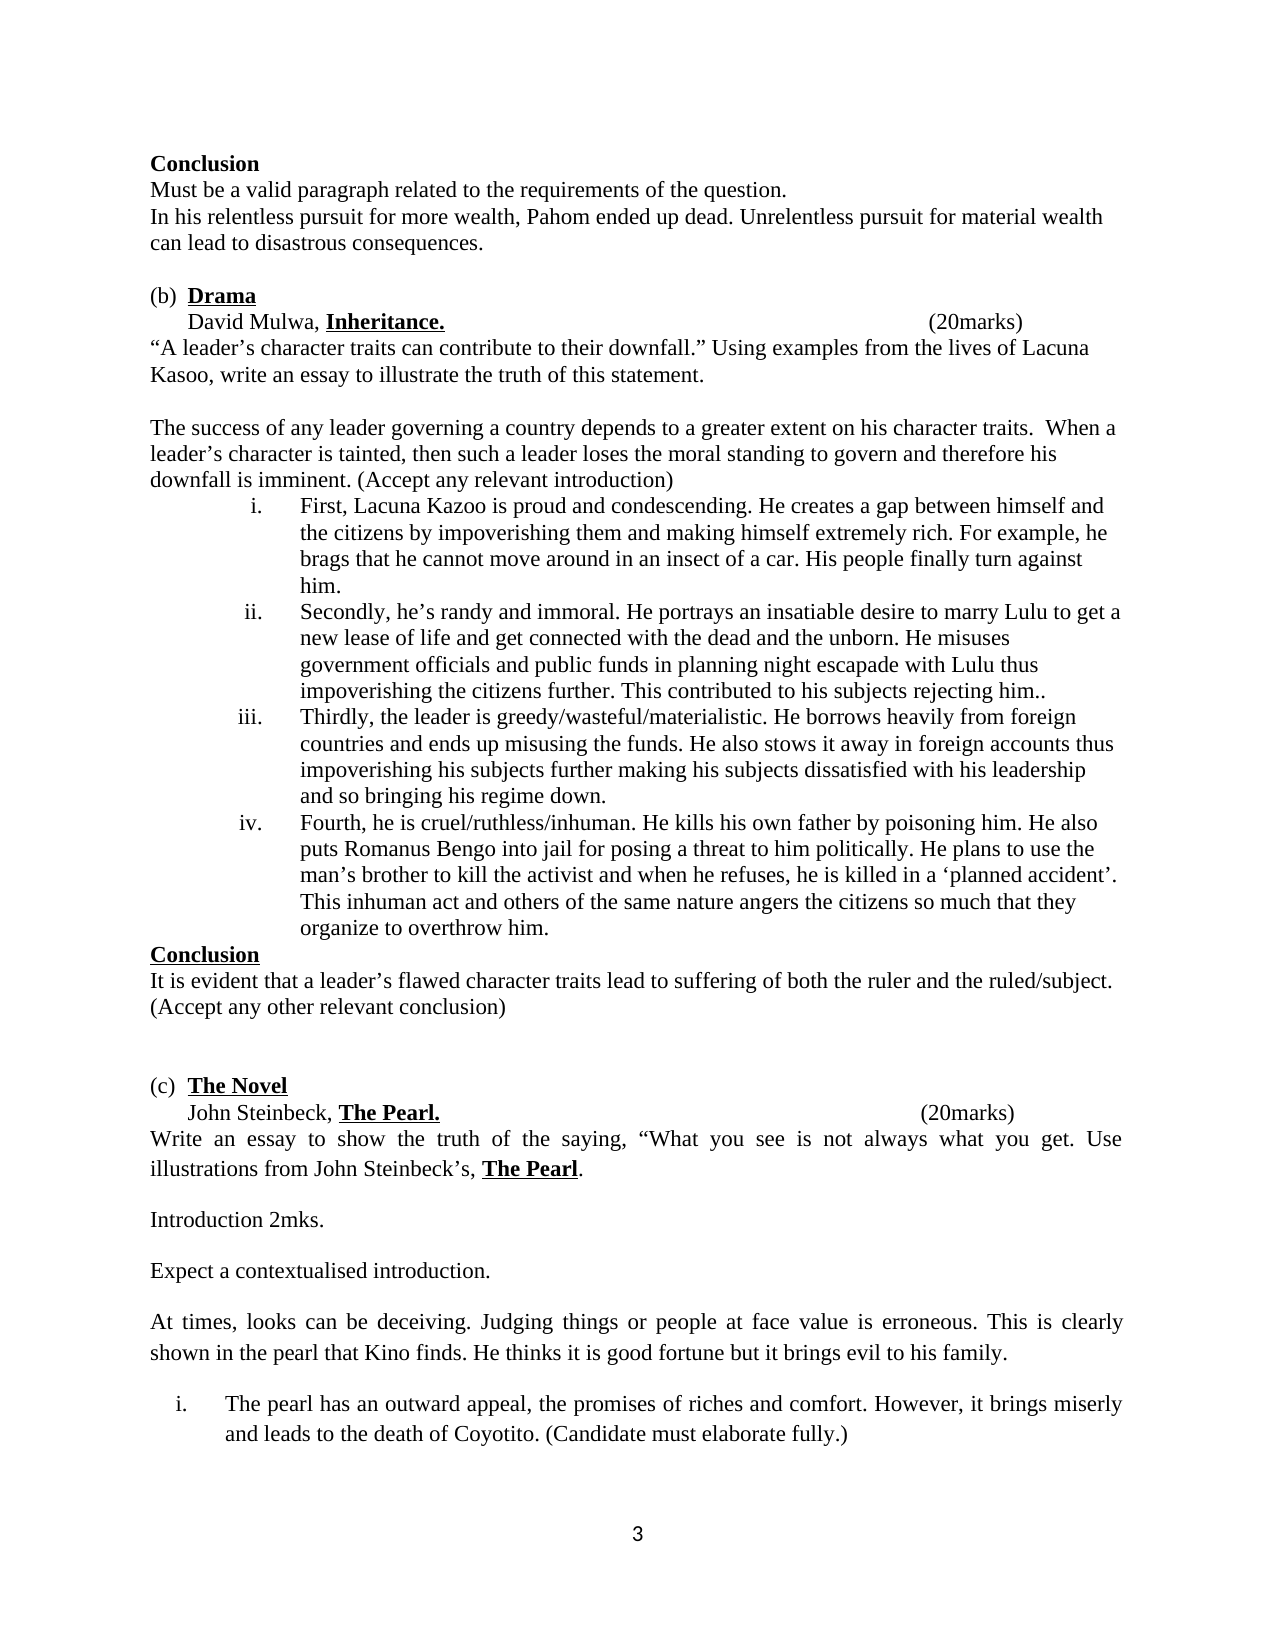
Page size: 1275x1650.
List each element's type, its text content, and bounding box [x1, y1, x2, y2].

list Drama [150, 282, 1125, 308]
list First, Lacuna Kazoo is proud and condescending. He creates a gap between himself and the citizens by impoverishing them and making himself extremely rich. For example, he brags that he cannot move around in an insect of a car. His people finally turn against him. [262, 493, 1125, 598]
text Write an essay to show the truth of the saying, “What you see is not always what you get. Use illustrations from John Steinbeck’s, The Pearl. [150, 1125, 1125, 1182]
text Expect a contextualised introduction. [150, 1257, 1125, 1284]
text It is evident that a leader’s flawed character traits lead to suffering of both the ruler and the ruled/subject. (Accept any other relevant conclusion) [150, 967, 1125, 1020]
text David Mulwa, Inheritance. (20marks) [187, 308, 1125, 334]
text Introduction 2mks. [150, 1206, 1125, 1233]
list Secondly, he’s randy and immoral. He portrays an insatiable desire to marry Lulu to get a new lease of life and get connected with the dead and the unborn. He misuses government officials and public funds in planning night escapade with Lulu thus impoverishing the citizens further. This contributed to his subjects rejecting him.. [262, 598, 1125, 703]
text Conclusion [150, 941, 1125, 967]
text John Steinbeck, The Pearl. (20marks) [187, 1099, 1125, 1125]
text At times, looks can be deceiving. Judging things or people at face value is erroneous. This is clearly shown in the pearl that Kino finds. He thinks it is good fortune but it brings evil to his family. [150, 1308, 1125, 1365]
list The pearl has an outward appeal, the promises of riches and comfort. However, it brings miserly and leads to the death of Coyotito. (Candidate must elaborate fully.) [187, 1390, 1125, 1446]
text The success of any leader governing a country depends to a greater extent on his character traits. When a leader’s character is tainted, then such a leader loses the moral standing to govern and therefore his downfall is imminent. (Accept any relevant introduction) [150, 413, 1125, 493]
text Must be a valid paragraph related to the requirements of the question. [150, 176, 1125, 203]
list The Novel [150, 1072, 1125, 1099]
text In his relentless pursuit for more wealth, Pahom ended up dead. Unrelentless pursuit for material wealth can lead to disastrous consequences. [150, 203, 1125, 255]
text Conclusion [150, 150, 1125, 176]
list Thirdly, the leader is greedy/wasteful/materialistic. He borrows heavily from foreign countries and ends up misusing the funds. He also stows it away in foreign accounts thus impoverishing his subjects further making his subjects dissatisfied with his leadership and so bringing his regime down. [262, 703, 1125, 809]
list Fourth, he is cruel/ruthless/inhuman. He kills his own father by poisoning him. He also puts Romanus Bengo into jail for posing a threat to him politically. He plans to use the man’s brother to kill the activist and when he refuses, he is killed in a ‘planned accident’. This inhuman act and others of the same nature angers the citizens so much that they organize to overthrow him. [262, 809, 1125, 941]
text “A leader’s character traits can contribute to their downfall.” Using examples from the lives of Lacuna Kasoo, write an essay to illustrate the truth of this statement. [150, 334, 1125, 387]
